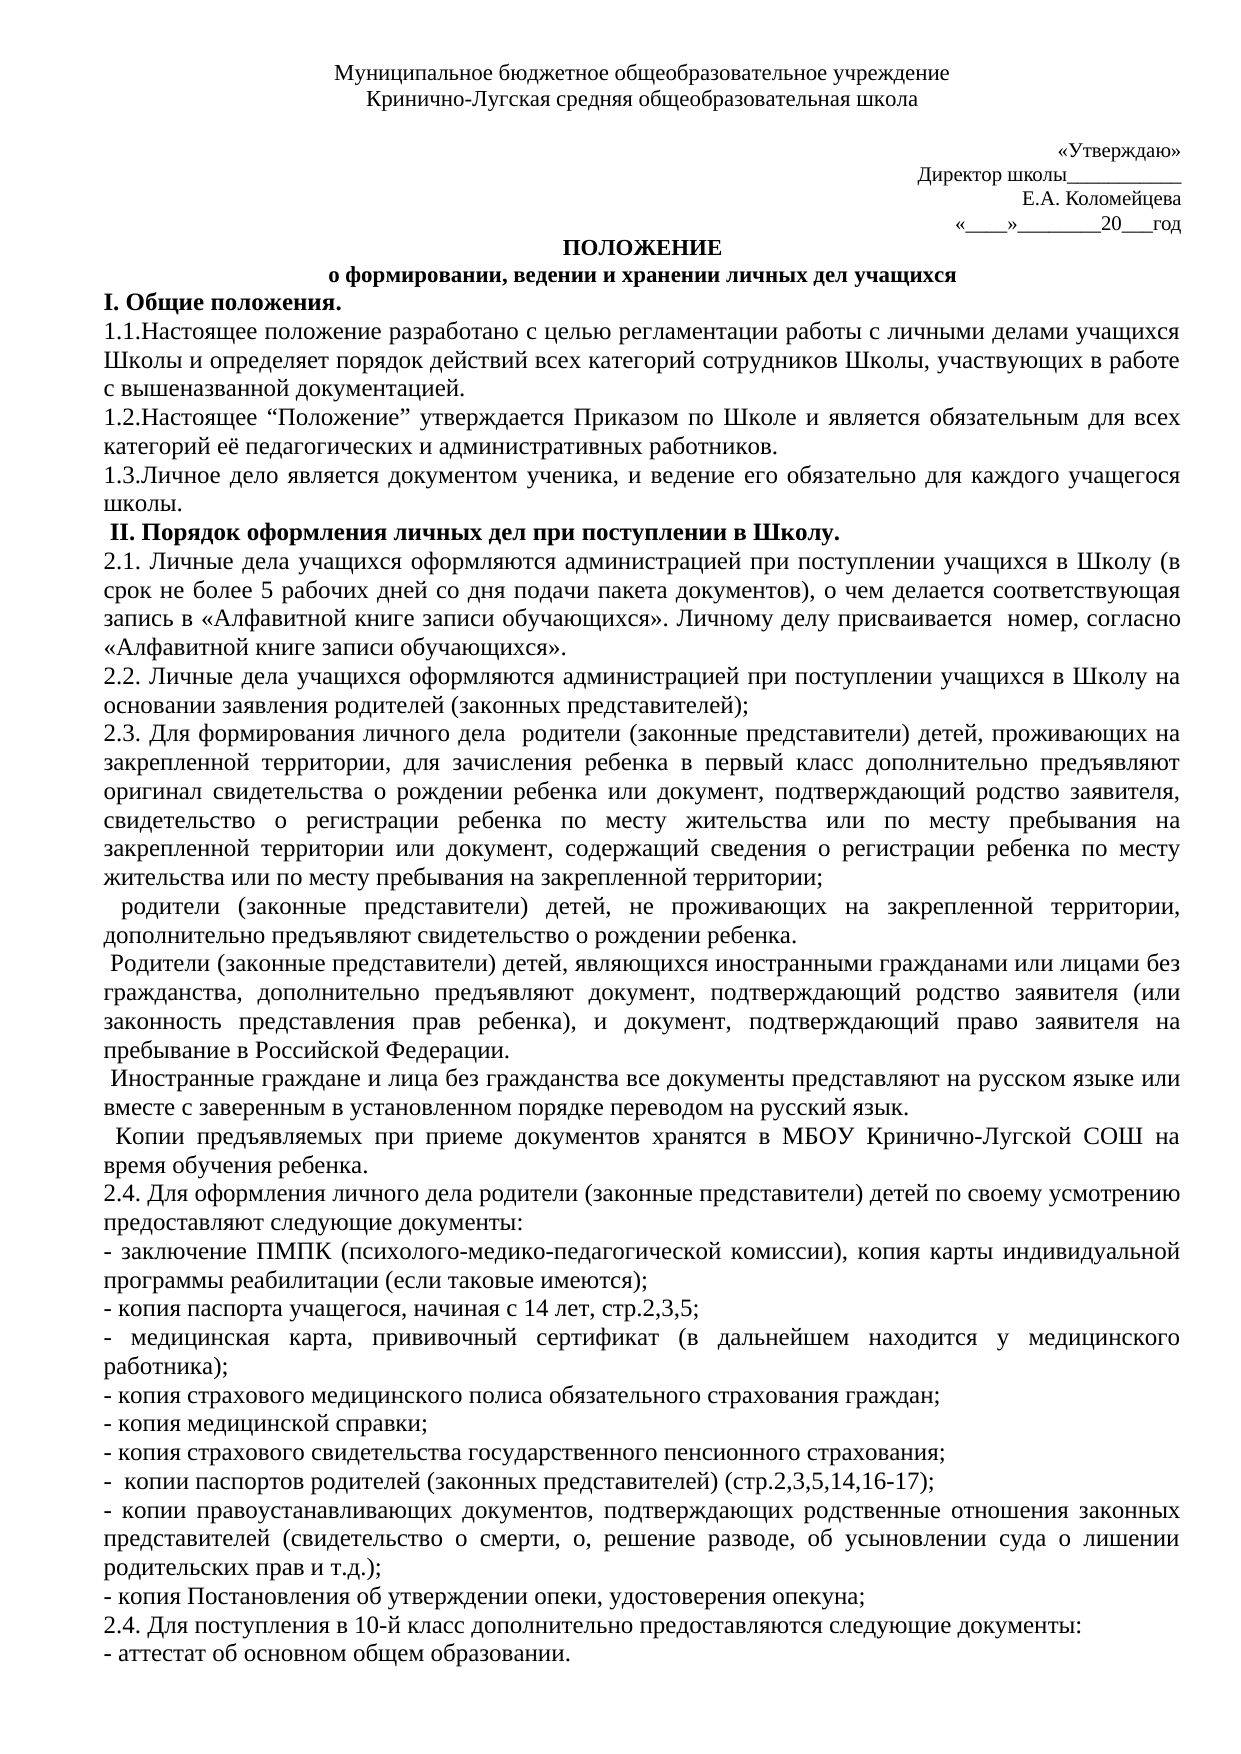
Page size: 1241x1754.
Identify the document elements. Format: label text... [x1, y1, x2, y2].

text - копия Постановления об утверждении опеки, удостоверения опекуна; [103, 1581, 1181, 1610]
text - копия страхового медицинского полиса обязательного страхования граждан; [103, 1380, 1181, 1408]
text - аттестат об основном общем образовании. [103, 1638, 1181, 1667]
text 2.4. Для поступления в 10-й класс дополнительно предоставляются следующие документы: [103, 1610, 1181, 1638]
text - копия медицинской справки; [103, 1408, 1181, 1437]
text - заключение ПМПК (психолого-медико-педагогической комиссии), копия карты индивидуальной программы реабилитации (если таковые имеются); [103, 1236, 1181, 1293]
text 1.3.Личное дело является документом ученика, и ведение его обязательно для каждого учащегося школы. [103, 460, 1181, 517]
text 2.4. Для оформления личного дела родители (законные представители) детей по своему усмотрению предоставляют следующие документы: [103, 1178, 1181, 1236]
text II. Порядок оформления личных дел при поступлении в Школу. [103, 517, 1181, 546]
text ПОЛОЖЕНИЕ [103, 234, 1181, 261]
text Иностранные граждане и лица без гражданства все документы представляют на русском языке или вместе с заверенным в установленном порядке переводом на русский язык. [103, 1063, 1181, 1121]
text 2.2. Личные дела учащихся оформляются администрацией при поступлении учащихся в Школу на основании заявления родителей (законных представителей); [103, 661, 1181, 718]
text I. Общие положения. [103, 287, 1181, 316]
text 1.1.Настоящее положение разработано с целью регламентации работы с личными делами учащихся Школы и определяет порядок действий всех категорий сотрудников Школы, участвующих в работе с вышеназванной документацией. [103, 316, 1181, 402]
text - копии паспортов родителей (законных представителей) (стр.2,3,5,14,16-17); [103, 1466, 1181, 1495]
text Родители (законные представители) детей, являющихся иностранными гражданами или лицами без гражданства, дополнительно предъявляют документ, подтверждающий родство заявителя (или законность представления прав ребенка), и документ, подтверждающий право заявителя на пребывание в Российской Федерации. [103, 948, 1181, 1063]
text - копии правоустанавливающих документов, подтверждающих родственные отношения законных представителей (свидетельство о смерти, о, решение разводе, об усыновлении суда о лишении родительских прав и т.д.); [103, 1495, 1181, 1581]
text Кринично-Лугская средняя общеобразовательная школа [103, 86, 1181, 112]
text 2.3. Для формирования личного дела родители (законные представители) детей, проживающих на закрепленной территории, для зачисления ребенка в первый класс дополнительно предъявляют оригинал свидетельства о рождении ребенка или документ, подтверждающий родство заявителя, свидетельство о регистрации ребенка по месту жительства или по месту пребывания на закрепленной территории или документ, содержащий сведения о регистрации ребенка по месту жительства или по месту пребывания на закрепленной территории; [103, 718, 1181, 891]
text - медицинская карта, прививочный сертификат (в дальнейшем находится у медицинского работника); [103, 1322, 1181, 1380]
text родители (законные представители) детей, не проживающих на закрепленной территории, дополнительно предъявляют свидетельство о рождении ребенка. [103, 891, 1181, 948]
text 1.2.Настоящее “Положение” утверждается Приказом по Школе и является обязательным для всех категорий её педагогических и административных работников. [103, 402, 1181, 460]
text Муниципальное бюджетное общеобразовательное учреждение [103, 59, 1181, 86]
text о формировании, ведении и хранении личных дел учащихся [103, 261, 1181, 287]
text «Утверждаю» [103, 138, 1181, 162]
text Е.А. Коломейцева [103, 186, 1181, 210]
text 2.1. Личные дела учащихся оформляются администрацией при поступлении учащихся в Школу (в срок не более 5 рабочих дней со дня подачи пакета документов), о чем делается соответствующая запись в «Алфавитной книге записи обучающихся». Личному делу присваивается номер, согласно «Алфавитной книге записи обучающихся». [103, 546, 1181, 661]
text - копия паспорта учащегося, начиная с 14 лет, стр.2,3,5; [103, 1293, 1181, 1322]
text - копия страхового свидетельства государственного пенсионного страхования; [103, 1437, 1181, 1466]
text Директор школы___________ [103, 162, 1181, 186]
text Копии предъявляемых при приеме документов хранятся в МБОУ Кринично-Лугской СОШ на время обучения ребенка. [103, 1121, 1181, 1178]
text «____»________20___год [103, 210, 1181, 234]
